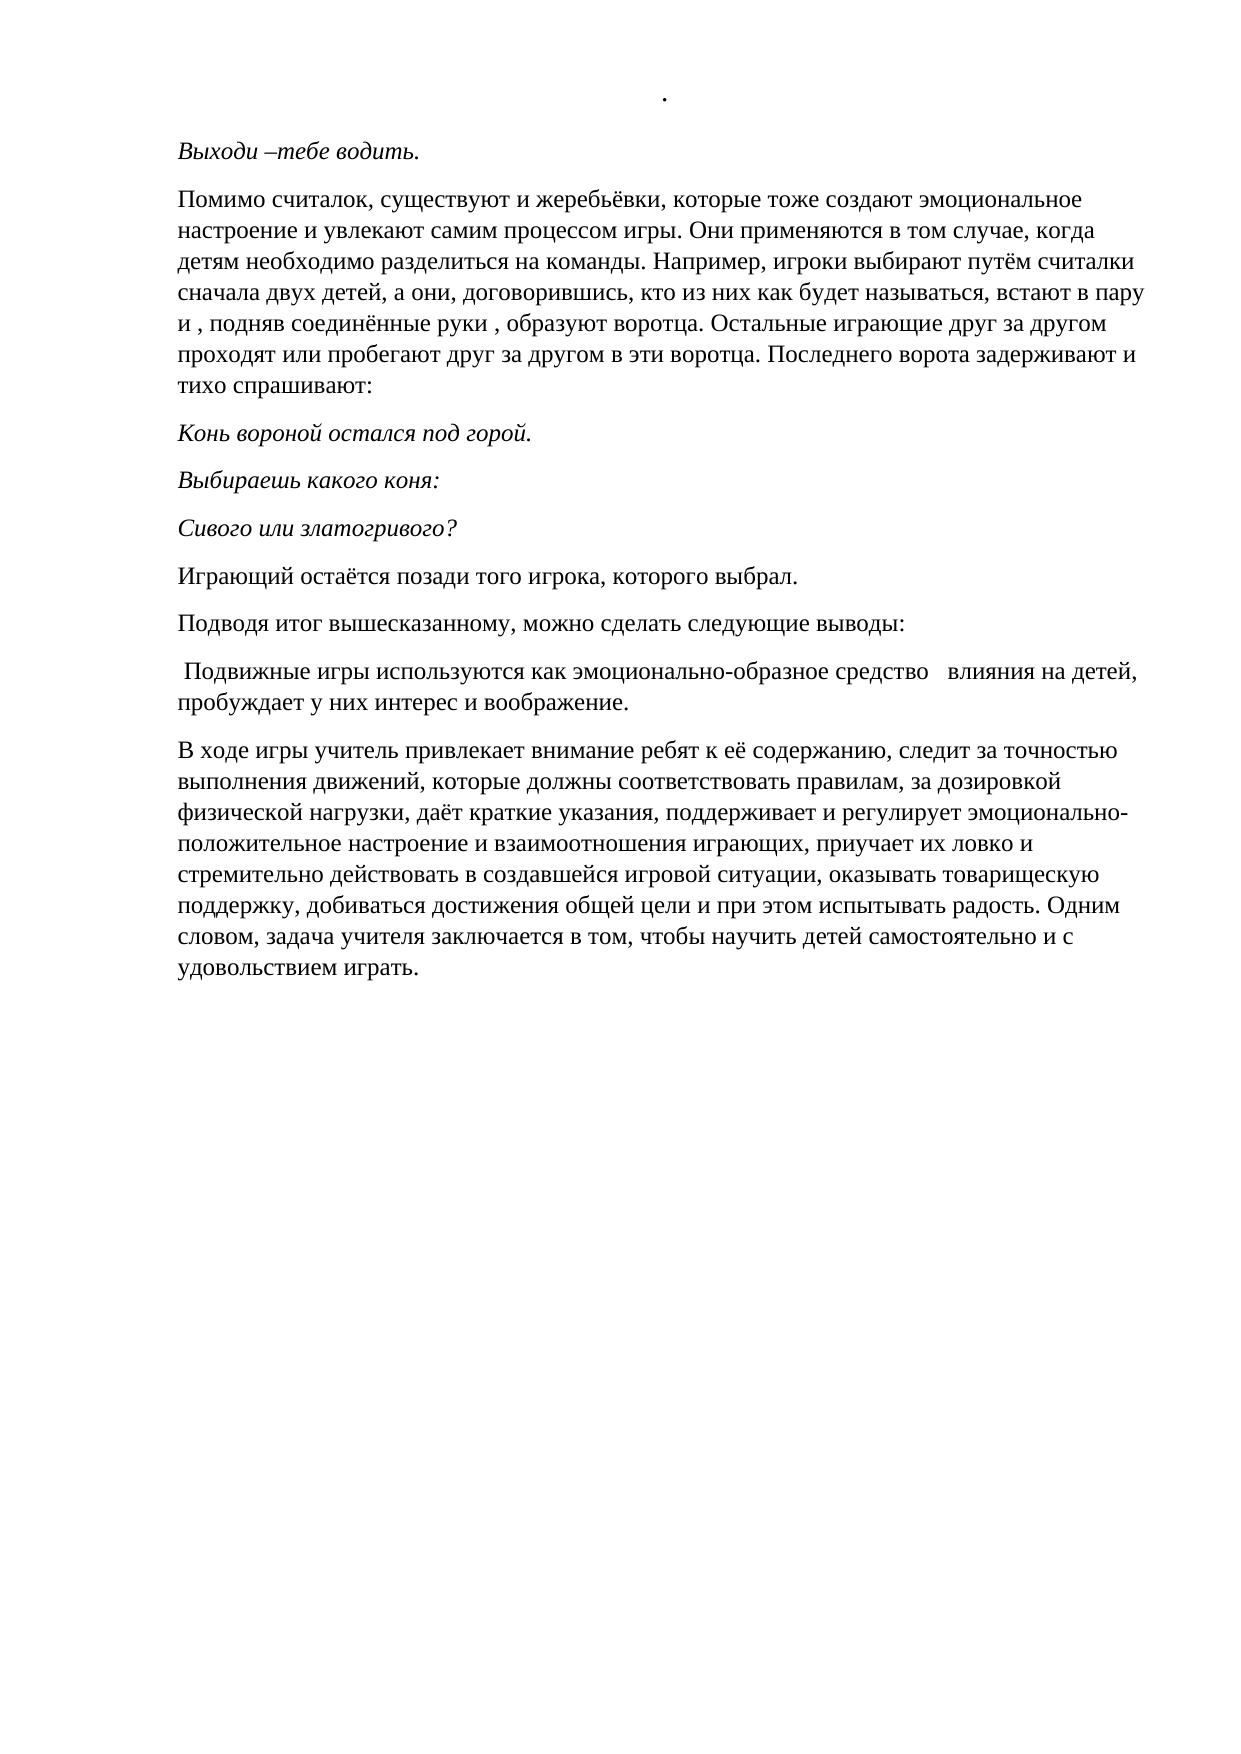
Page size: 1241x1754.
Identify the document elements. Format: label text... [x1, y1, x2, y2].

text Подводя итог вышесказанному, можно сделать следующие выводы: [177, 608, 1152, 637]
text Играющий остаётся позади того игрока, которого выбрал. [177, 561, 1152, 589]
text Помимо считалок, существуют и жеребьёвки, которые тоже создают эмоциональное настроение и увлекают самим процессом игры. Они применяются в том случае, когда детям необходимо разделиться на команды. Например, игроки выбирают путём считалки сначала двух детей, а они, договорившись, кто из них как будет называться, встают в пару и , подняв соединённые руки , образуют воротца. Остальные играющие друг за другом проходят или пробегают друг за другом в эти воротца. Последнего ворота задерживают и тихо спрашивают: [177, 184, 1152, 399]
text Подвижные игры используются как эмоционально-образное средство влияния на детей, пробуждает у них интерес и воображение. [177, 656, 1152, 716]
text Сивого или златогривого? [177, 513, 1152, 542]
text Выходи –тебе водить. [177, 136, 1152, 165]
text Выбираешь какого коня: [177, 465, 1152, 494]
text В ходе игры учитель привлекает внимание ребят к её содержанию, следит за точностью выполнения движений, которые должны соответствовать правилам, за дозировкой физической нагрузки, даёт краткие указания, поддерживает и регулирует эмоционально-положительное настроение и взаимоотношения играющих, приучает их ловко и стремительно действовать в создавшейся игровой ситуации, оказывать товарищескую поддержку, добиваться достижения общей цели и при этом испытывать радость. Одним словом, задача учителя заключается в том, чтобы научить детей самостоятельно и с удовольствием играть. [177, 735, 1152, 981]
text Конь вороной остался под горой. [177, 418, 1152, 446]
